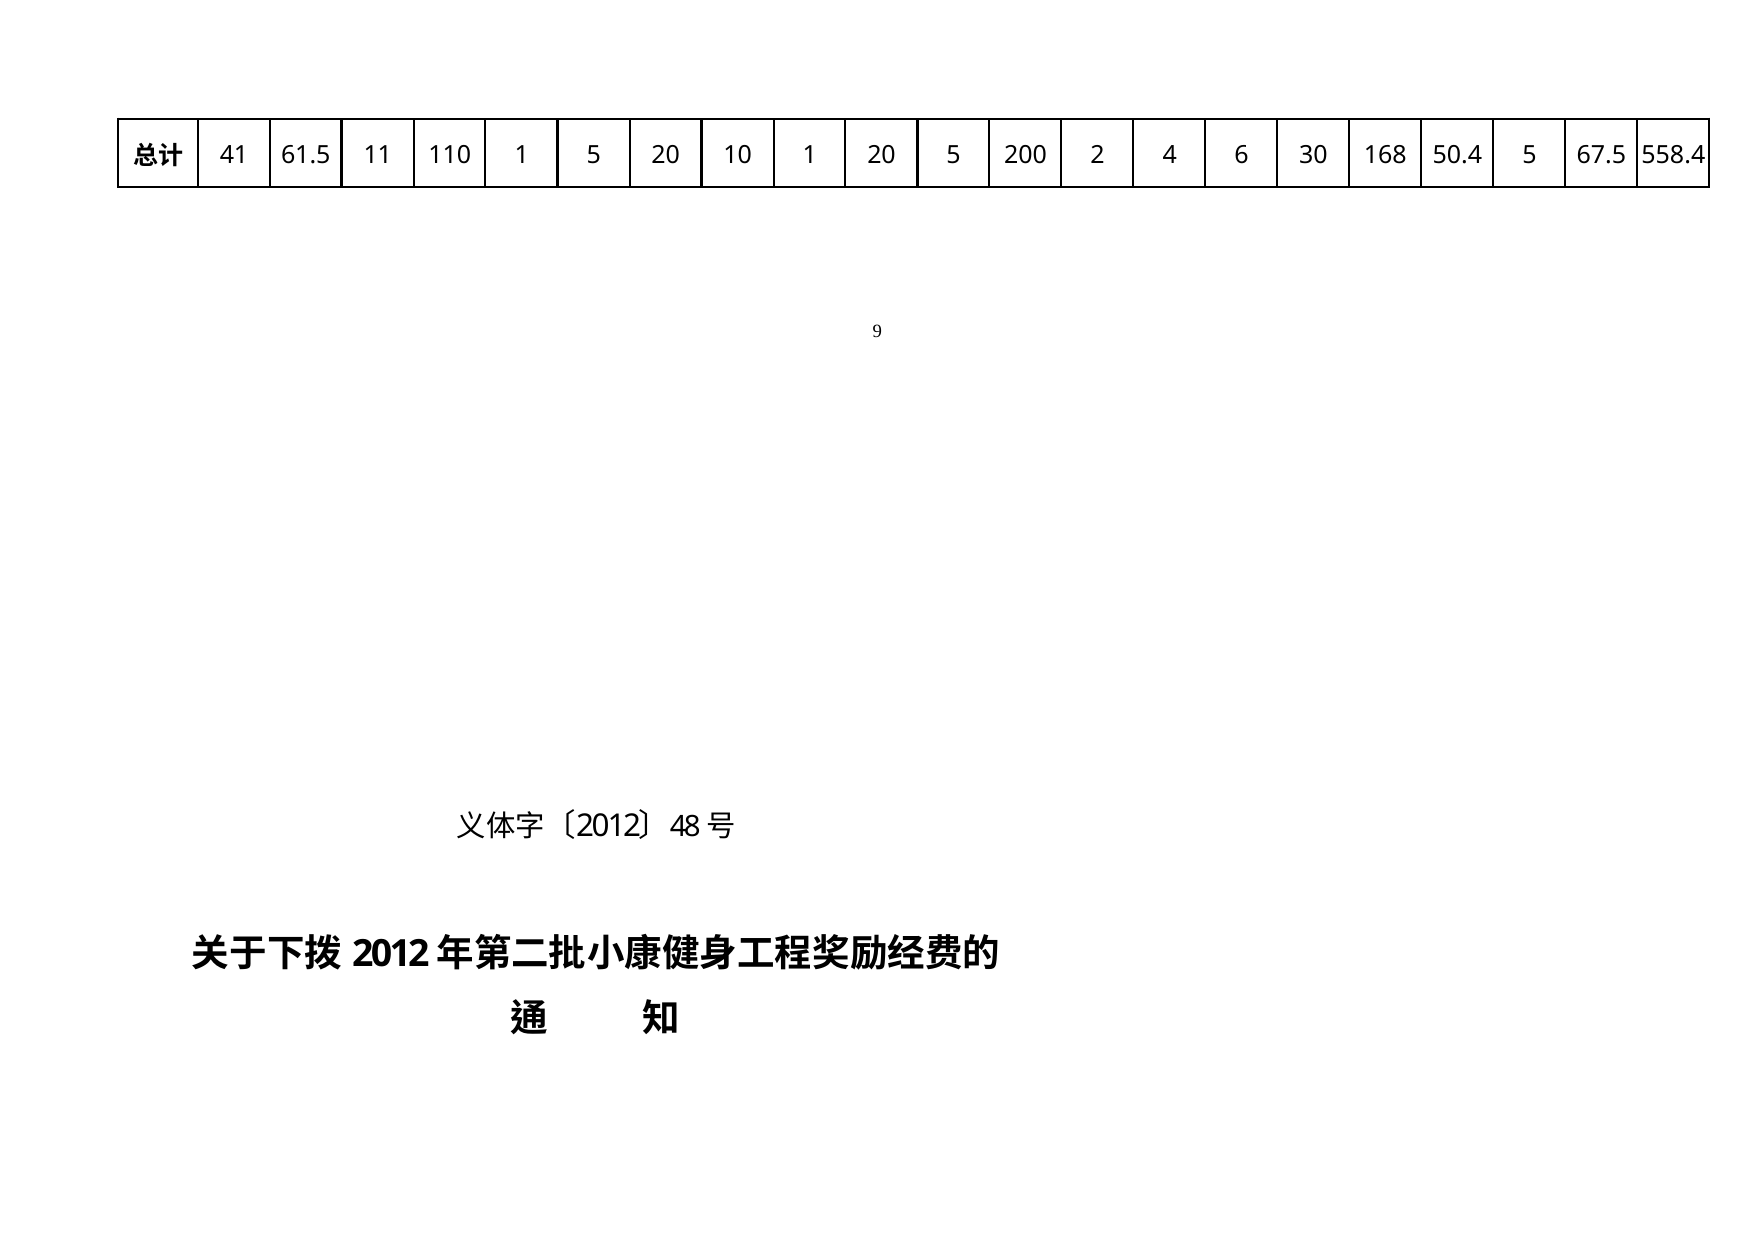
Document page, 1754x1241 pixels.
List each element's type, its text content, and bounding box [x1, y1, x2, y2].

table_cell 11 [343, 120, 413, 186]
table_cell 20 [846, 120, 916, 186]
table_cell 5 [1494, 120, 1564, 186]
table_cell 6 [1206, 120, 1276, 186]
table_cell 558.4 [1638, 120, 1708, 186]
table_cell 2 [1062, 120, 1132, 186]
table_cell 1 [775, 120, 844, 186]
table_cell 200 [990, 120, 1060, 186]
table_cell 30 [1278, 120, 1348, 186]
table_cell 1 [486, 120, 556, 186]
table_cell 4 [1134, 120, 1204, 186]
table_cell 10 [703, 120, 773, 186]
table_cell 50.4 [1422, 120, 1492, 186]
table_cell 5 [919, 120, 988, 186]
table_cell 168 [1350, 120, 1420, 186]
table_cell 5 [559, 120, 629, 186]
table_cell 41 [199, 120, 269, 186]
table_cell 67.5 [1566, 120, 1636, 186]
table_cell 110 [415, 120, 484, 186]
table_cell 61.5 [271, 120, 340, 186]
table_cell 20 [631, 120, 700, 186]
table_cell 总计 [119, 120, 197, 186]
